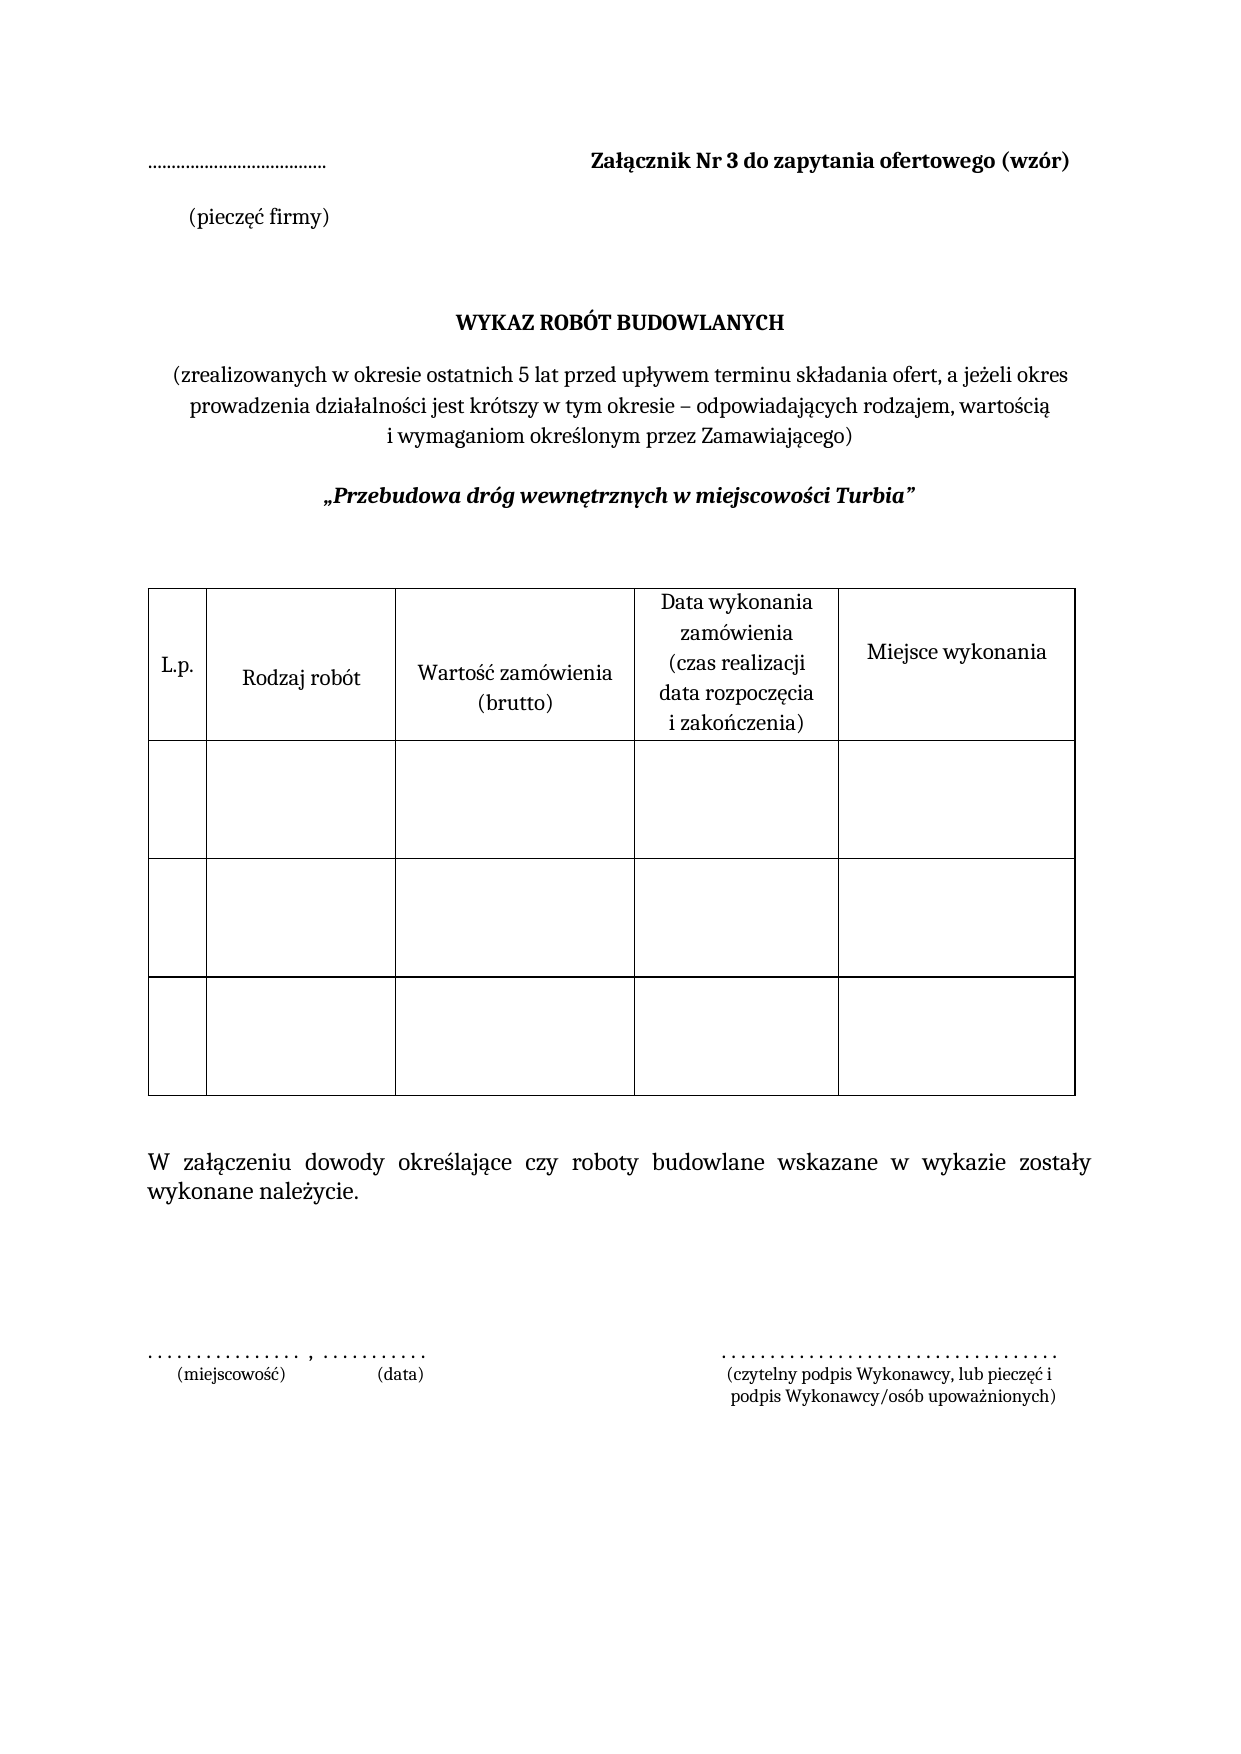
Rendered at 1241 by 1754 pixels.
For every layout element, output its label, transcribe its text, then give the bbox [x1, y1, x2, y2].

table_header Data wykonania zamówienia (czas realizacji data rozpoczęcia i zakończenia) [635, 589, 838, 740]
table_header Miejsce wykonania [839, 589, 1074, 740]
table_header Wartość zamówienia (brutto) [396, 589, 634, 740]
text W załączeniu dowody określające czy roboty budowlane wskazane w wykazie zostały wykonane należycie. [148, 1148, 1093, 1206]
table_cell [396, 978, 634, 1094]
table_cell [207, 741, 395, 858]
table_cell [396, 741, 634, 858]
text (pieczęć firmy) [148, 204, 1093, 231]
text . . . . . . . . . . . . . . . . , . . . . . . . . . . . . . . . . . . . . . . . . . . . . . . . . . . . . . . . . . . . . . . [148, 1337, 1093, 1364]
text WYKAZ ROBÓT BUDOWLANYCH [148, 309, 1093, 336]
text (zrealizowanych w okresie ostatnich 5 lat przed upływem terminu składania ofert, a jeżeli okres prowadzenia działalności jest krótszy w tym okresie – odpowiadających rodzajem, wartością i wymaganiom określonym przez Zamawiającego) [148, 362, 1093, 449]
table_cell [149, 741, 206, 858]
table_cell [396, 859, 634, 976]
table_cell [635, 859, 838, 976]
table_cell [207, 978, 395, 1094]
text (miejscowość) (data) (czytelny podpis Wykonawcy, lub pieczęć i podpis Wykonawcy/osób upoważnionych) [148, 1364, 1093, 1407]
table_header L.p. [149, 589, 206, 740]
table_cell [839, 741, 1074, 858]
table_cell [207, 859, 395, 976]
text „Przebudowa dróg wewnętrznych w miejscowości Turbia” [148, 483, 1093, 509]
table_cell [839, 978, 1074, 1094]
table_cell [839, 859, 1074, 976]
text ...................................... Załącznik Nr 3 do zapytania ofertowego (wzór) [148, 148, 1093, 174]
table_cell [635, 741, 838, 858]
table_cell [149, 859, 206, 976]
table_header Rodzaj robót [207, 589, 395, 740]
table_cell [635, 978, 838, 1094]
table_cell [149, 978, 206, 1094]
